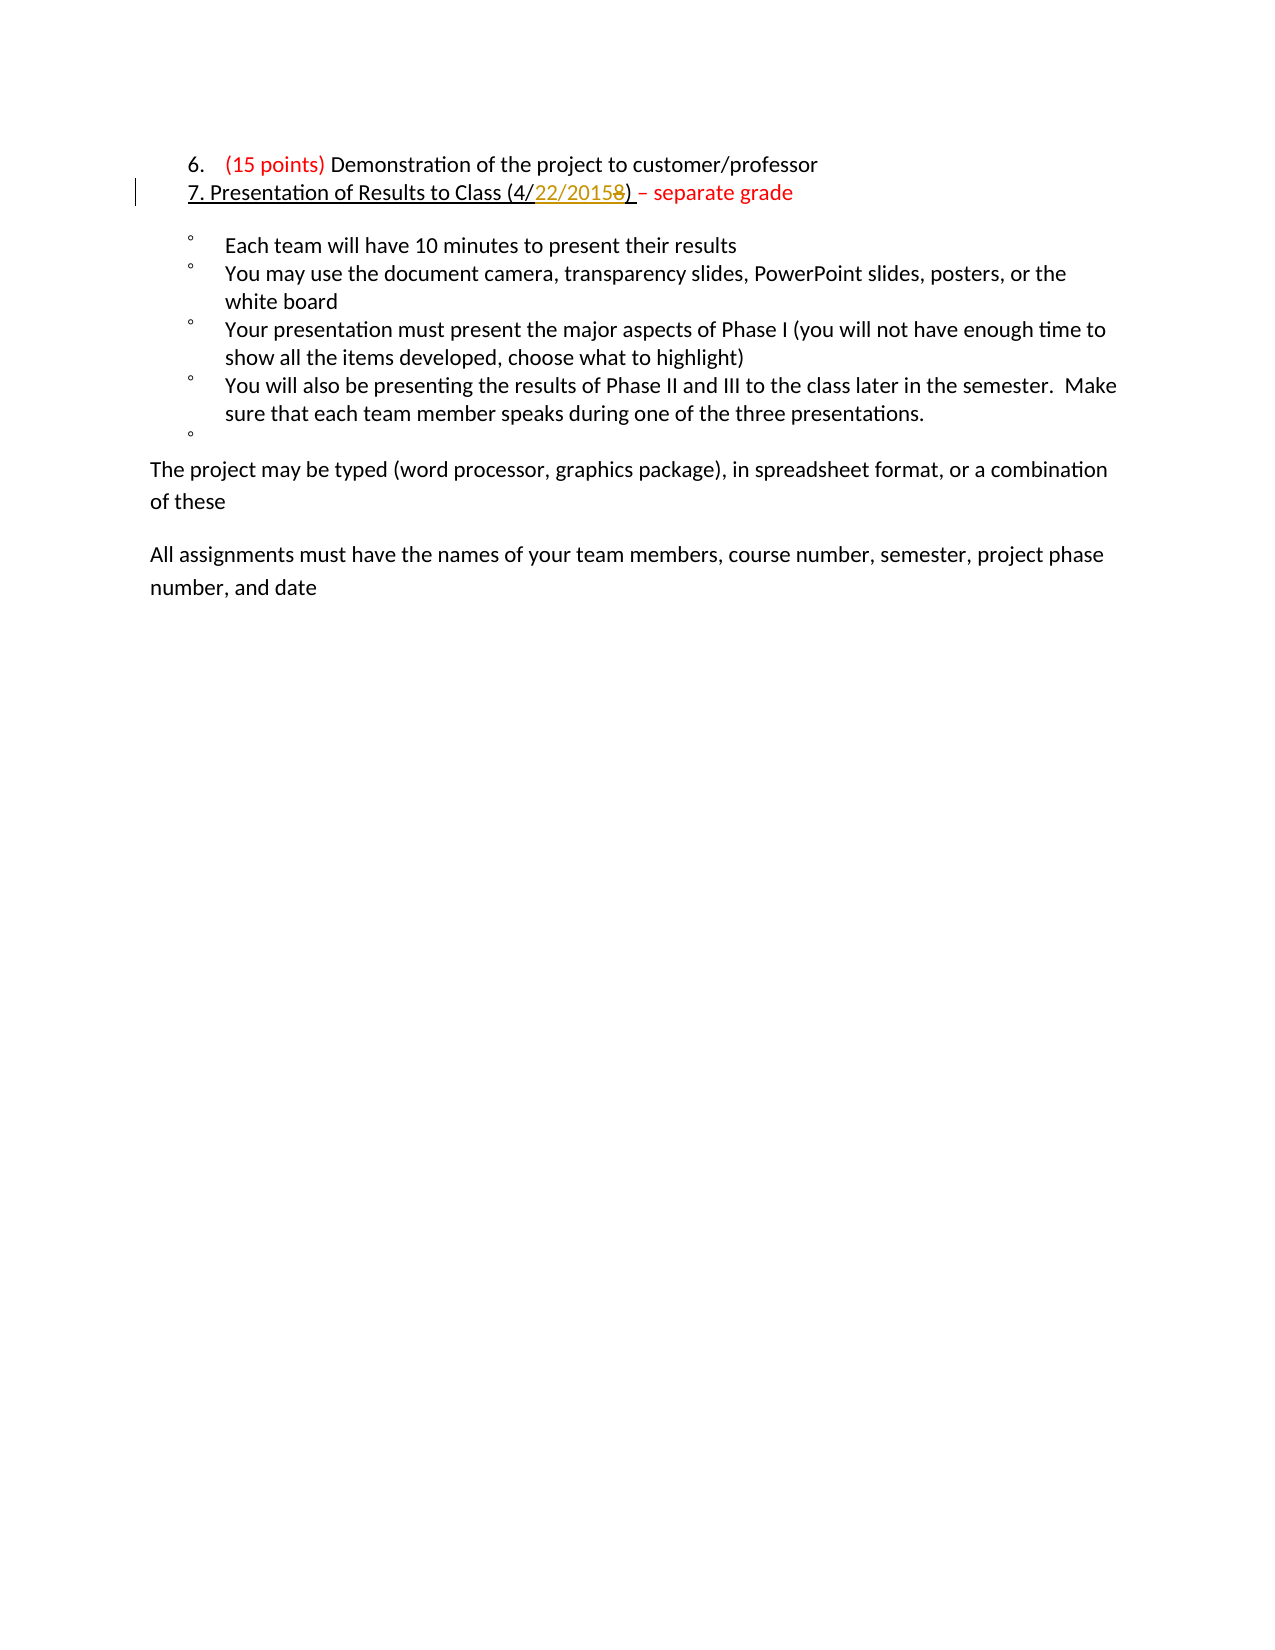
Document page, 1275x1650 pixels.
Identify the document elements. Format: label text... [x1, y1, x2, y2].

list You may use the document camera, transparency slides, PowerPoint slides, posters, or the white board [187, 259, 1125, 315]
list (15 points) Demonstration of the project to customer/professor [187, 150, 1125, 178]
text 7. Presentation of Results to Class (4/) – separate grade [187, 178, 1125, 206]
list You will also be presenting the results of Phase II and III to the class later in the semester. Make sure that each team member speaks during one of the three presentations. [187, 371, 1125, 427]
list Each team will have 10 minutes to present their results [187, 231, 1125, 259]
text The project may be typed (word processor, graphics package), in spreadsheet format, or a combination of these [150, 455, 1125, 515]
text All assignments must have the names of your team members, course number, semester, project phase number, and date [150, 540, 1125, 601]
list Your presentation must present the major aspects of Phase I (you will not have enough time to show all the items developed, choose what to highlight) [187, 315, 1125, 371]
